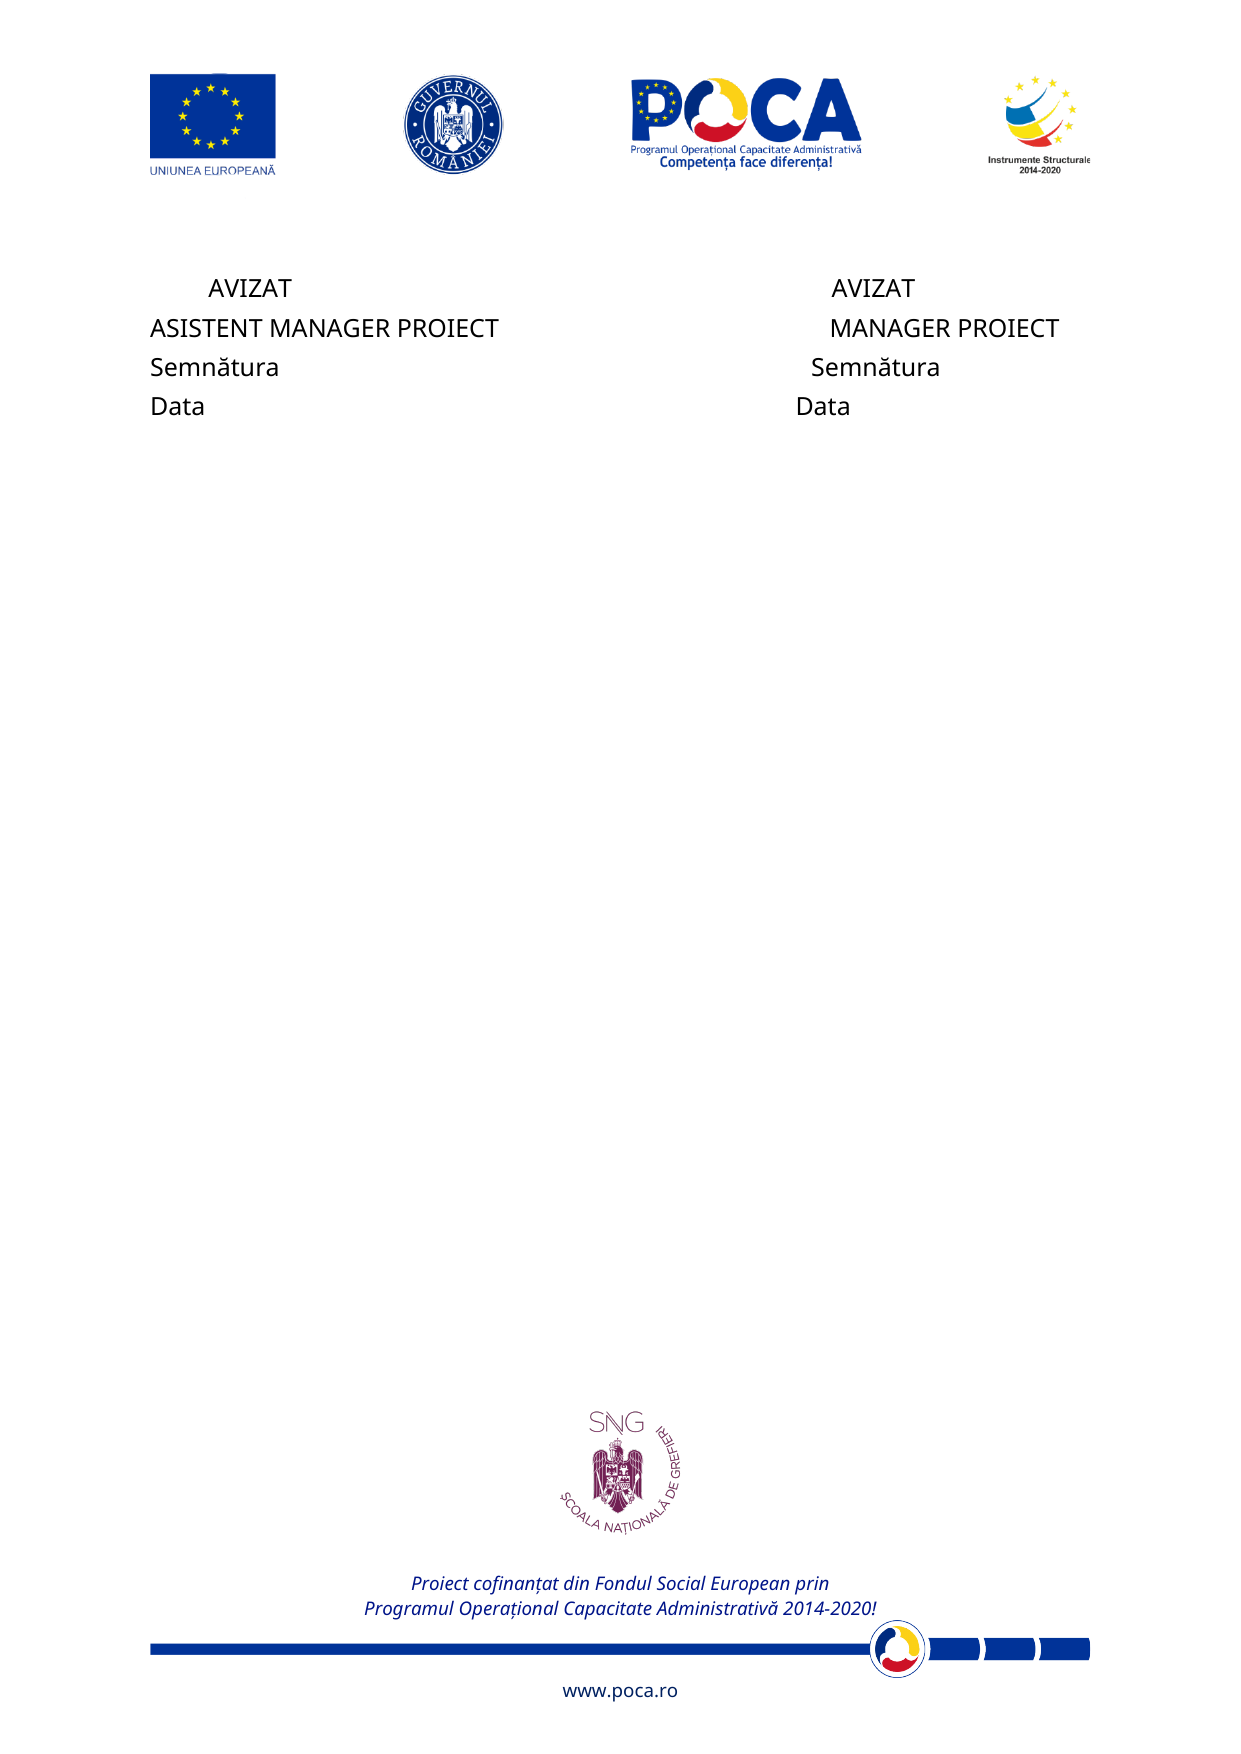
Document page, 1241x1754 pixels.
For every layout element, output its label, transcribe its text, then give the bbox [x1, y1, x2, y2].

picture [150, 73, 1091, 239]
text Semnătura Semnătura [150, 349, 1090, 383]
text AVIZAT AVIZAT [150, 271, 1090, 305]
picture [150, 1620, 1091, 1678]
text Data Data [150, 388, 1090, 423]
picture [548, 1401, 692, 1545]
text ASISTENT MANAGER PROIECT MANAGER PROIECT [150, 310, 1090, 344]
